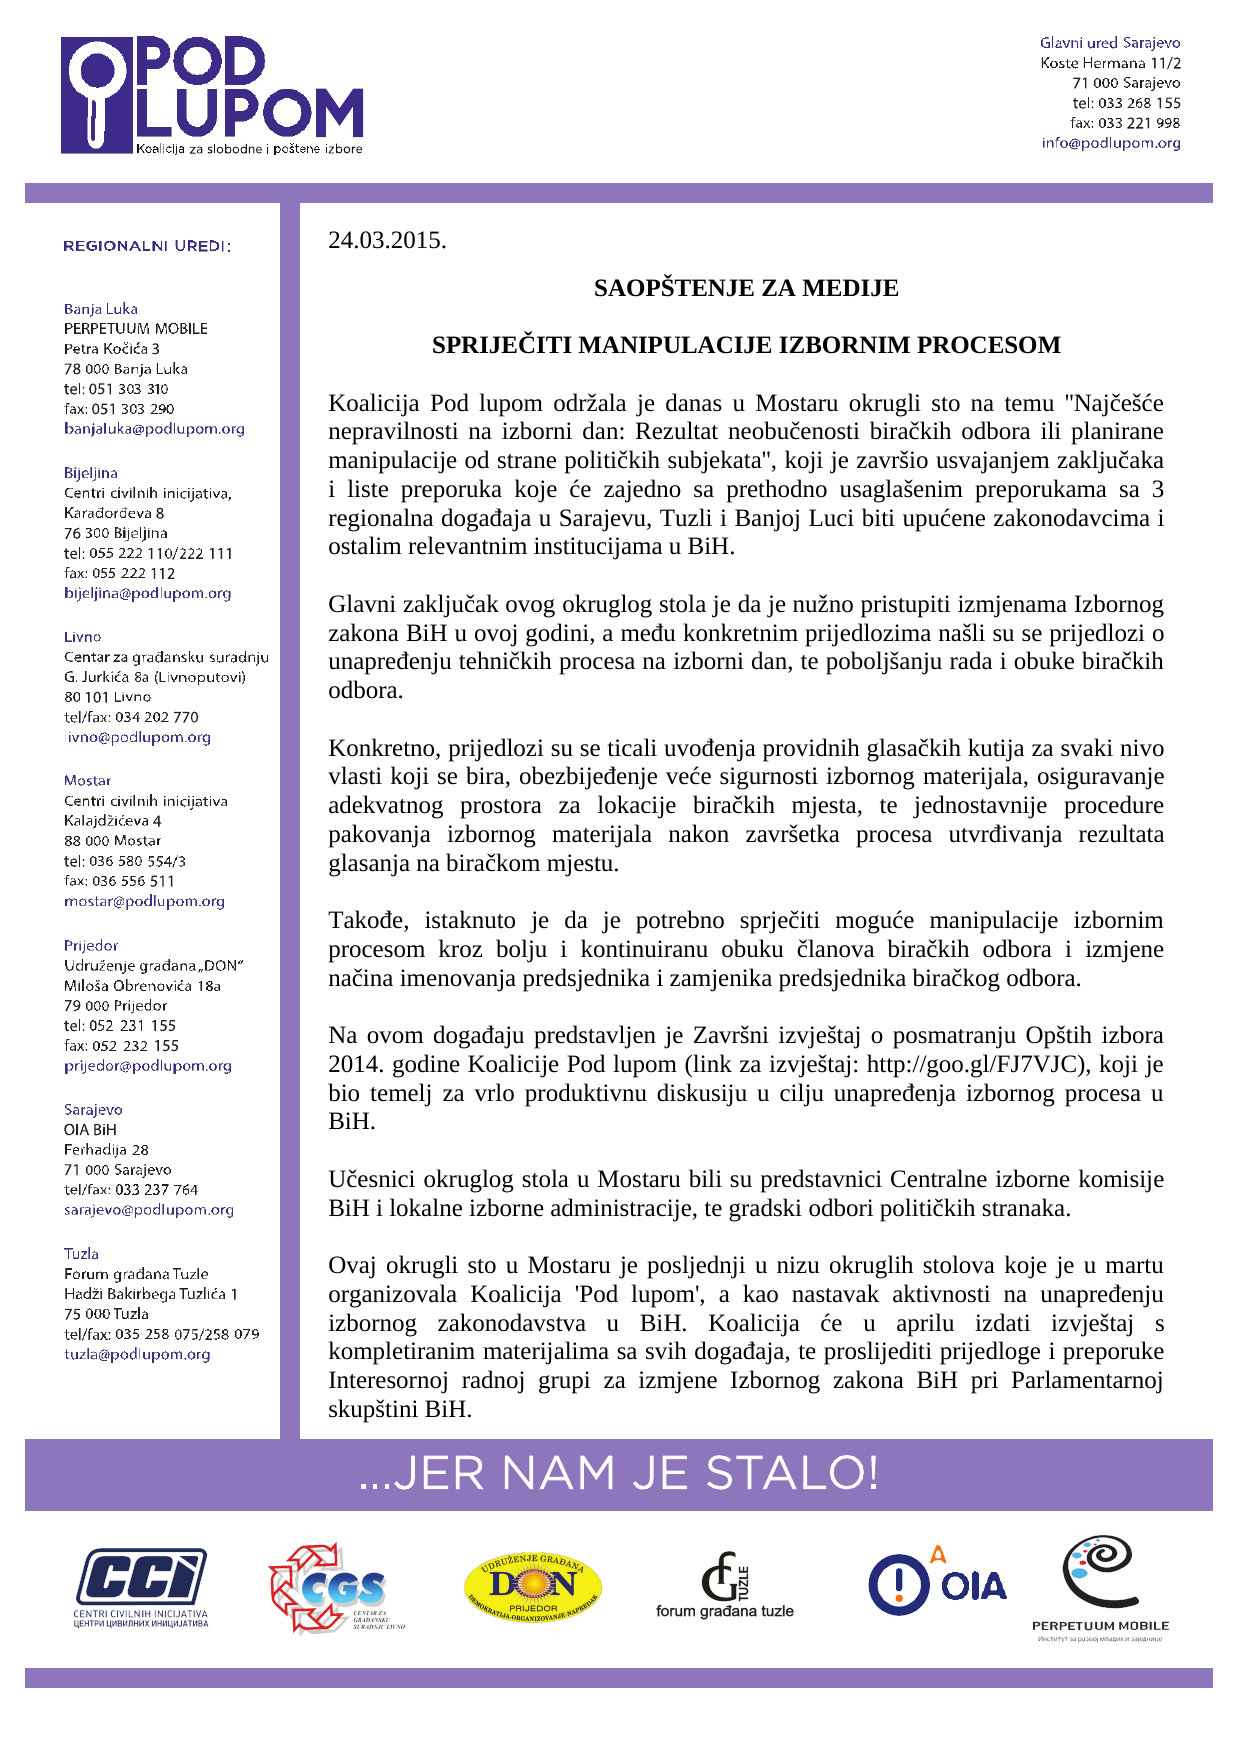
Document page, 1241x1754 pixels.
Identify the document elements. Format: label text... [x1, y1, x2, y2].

picture [65, 814, 149, 830]
picture [175, 240, 224, 252]
picture [115, 527, 168, 543]
picture [89, 855, 114, 867]
picture [121, 567, 146, 579]
picture [89, 1020, 114, 1032]
picture [85, 1000, 110, 1012]
picture [1070, 116, 1094, 129]
picture [155, 323, 208, 335]
picture [163, 487, 232, 503]
picture [65, 959, 135, 975]
picture [65, 1268, 109, 1280]
picture [92, 567, 116, 579]
picture [89, 547, 114, 559]
picture [64, 1203, 234, 1219]
picture [110, 487, 158, 499]
picture [65, 323, 150, 335]
text Na ovom događaju predstavljen je Završni izvještaj o posmatranju Opštih izbora 2014. godine Koalicije Pod lupom (link za izvještaj: http://goo.gl/FJ7VJC), koji je bio temelj za vrlo produktivnu diskusiju u cilju unapređenja izbornog procesa u BiH. [328, 1020, 1165, 1135]
picture [1098, 117, 1123, 129]
picture [1041, 57, 1079, 69]
picture [1083, 57, 1146, 69]
picture [1030, 1532, 1172, 1646]
picture [115, 691, 152, 703]
picture [64, 835, 81, 847]
text Koalicija Pod lupom održala je danas u Mostaru okrugli sto na temu ''Najčešće nepravilnosti na izborni dan: Rezultat neobučenosti biračkih odbora ili planirane manipulacije od strane političkih subjekata'', koji je završio usvajanjem zaključaka i liste preporuka koje će zajedno sa prethodno usaglašenim preporukama sa 3 regionalna događaja u Sarajevu, Tuzli i Banjoj Luci biti upućene zakonodavcima i ostalim relevantnim institucijama u BiH. [328, 388, 1165, 560]
picture [65, 587, 231, 603]
picture [85, 527, 110, 539]
picture [121, 403, 145, 415]
picture [115, 1184, 140, 1196]
picture [163, 795, 228, 811]
picture [70, 1532, 213, 1646]
picture [1040, 36, 1083, 49]
picture [150, 403, 175, 415]
picture [64, 402, 88, 415]
picture [64, 1247, 99, 1260]
picture [1127, 97, 1152, 109]
picture [65, 467, 118, 483]
picture [147, 855, 186, 868]
picture [64, 1103, 123, 1119]
picture [198, 980, 221, 992]
picture [64, 691, 81, 703]
picture [115, 363, 152, 378]
picture [1098, 97, 1123, 109]
picture [121, 875, 146, 887]
picture [118, 383, 142, 395]
picture [65, 631, 102, 643]
picture [1156, 117, 1181, 129]
picture [107, 302, 138, 315]
picture [64, 1039, 88, 1052]
picture [64, 795, 105, 807]
picture [108, 1287, 226, 1304]
picture [154, 671, 245, 686]
picture [64, 775, 112, 787]
picture [147, 383, 169, 395]
picture [941, 1571, 1008, 1601]
picture [140, 959, 244, 975]
picture [134, 671, 149, 683]
picture [85, 1164, 110, 1176]
picture [64, 1347, 210, 1364]
picture [65, 1287, 103, 1300]
picture [65, 507, 152, 519]
picture [145, 1328, 170, 1340]
text 24.03.2015. [328, 225, 1165, 254]
picture [1093, 77, 1119, 89]
picture [1087, 36, 1118, 49]
picture [123, 1040, 148, 1052]
picture [64, 487, 105, 499]
picture [209, 651, 269, 667]
picture [65, 894, 225, 911]
picture [157, 547, 204, 560]
picture [64, 874, 88, 887]
picture [64, 1183, 111, 1196]
picture [65, 422, 244, 438]
picture [113, 979, 192, 992]
picture [61, 36, 321, 156]
picture [1042, 136, 1181, 152]
picture [65, 939, 118, 955]
picture [174, 1328, 230, 1341]
picture [64, 240, 167, 252]
picture [64, 1327, 111, 1341]
picture [92, 875, 117, 887]
text Ovaj okrugli sto u Mostaru je posljednji u nizu okruglih stolova koje je u martu organizovala Koalicija 'Pod lupom', a kao nastavak aktivnosti na unapređenju izbornog zakonodavstva u BiH. Koalicija će u aprilu izdati izvještaj s kompletiranim materijalima sa svih događaja, te proslijediti prijedloge i preporuke Interesornoj radnoj grupi za izmjene Izbornog zakona BiH pri Parlamentarnoj skupštini BiH. [328, 1250, 1165, 1423]
text Glavni zaključak ovog okruglog stola je da je nužno pristupiti izmjenama Izbornog zakona BiH u ovoj godini, a među konkretnim prijedlozima našli su se prijedlozi o unapređenju tehničkih procesa na izborni dan, te poboljšanju rada i obuke biračkih odbora. [328, 589, 1165, 704]
picture [113, 1267, 209, 1284]
picture [65, 343, 99, 355]
picture [114, 835, 162, 847]
picture [118, 855, 143, 867]
picture [118, 547, 143, 559]
text Konkretno, prijedlozi su se ticali uvođenja providnih glasačkih kutija za svaki nivo vlasti koji se bira, obezbijeđenje veće sigurnosti izbornog materijala, osiguravanje adekvatnog prostora za lokacije biračkih mjesta, te jednostavnije procedure pakovanja izbornog materijala nakon završetka procesa utvrđivanja rezultata glasanja na biračkom mjestu. [328, 733, 1165, 876]
picture [115, 1328, 140, 1340]
picture [65, 1059, 232, 1075]
picture [110, 794, 158, 807]
picture [92, 1040, 117, 1052]
picture [1123, 77, 1181, 92]
text Učesnici okruglog stola u Mostaru bili su predstavnici Centralne izborne komisije BiH i lokalne izborne administracije, te gradski odbori političkih stranaka. [328, 1164, 1165, 1221]
picture [120, 1020, 143, 1032]
picture [104, 342, 148, 355]
picture [64, 566, 88, 579]
picture [115, 999, 168, 1015]
picture [85, 1307, 149, 1320]
picture [65, 303, 102, 318]
picture [132, 651, 204, 667]
text Takođe, istaknuto je da je potrebno sprječiti moguće manipulacije izbornim procesom kroz bolju i kontinuiranu obuku članova biračkih odbora i izmjene načina imenovanja predsjednika i zamjenika predsjednika biračkog odbora. [328, 905, 1165, 991]
picture [144, 711, 169, 723]
picture [132, 1144, 148, 1156]
picture [65, 1143, 127, 1159]
picture [64, 651, 128, 663]
picture [265, 1532, 407, 1646]
picture [462, 1545, 605, 1659]
picture [1123, 37, 1181, 52]
text SAOPŠTENJE ZA MEDIJE [328, 273, 1165, 301]
text SPRIJEČITI MANIPULACIJE IZBORNIM PROCESOM [328, 330, 1165, 359]
picture [115, 711, 140, 723]
picture [64, 710, 111, 724]
picture [85, 363, 110, 375]
picture [234, 1328, 260, 1340]
picture [65, 731, 211, 747]
picture [654, 1532, 797, 1646]
picture [114, 1163, 172, 1179]
picture [64, 979, 109, 992]
picture [144, 1184, 169, 1196]
picture [64, 671, 129, 683]
picture [156, 362, 188, 375]
picture [85, 835, 110, 847]
picture [174, 1184, 199, 1196]
